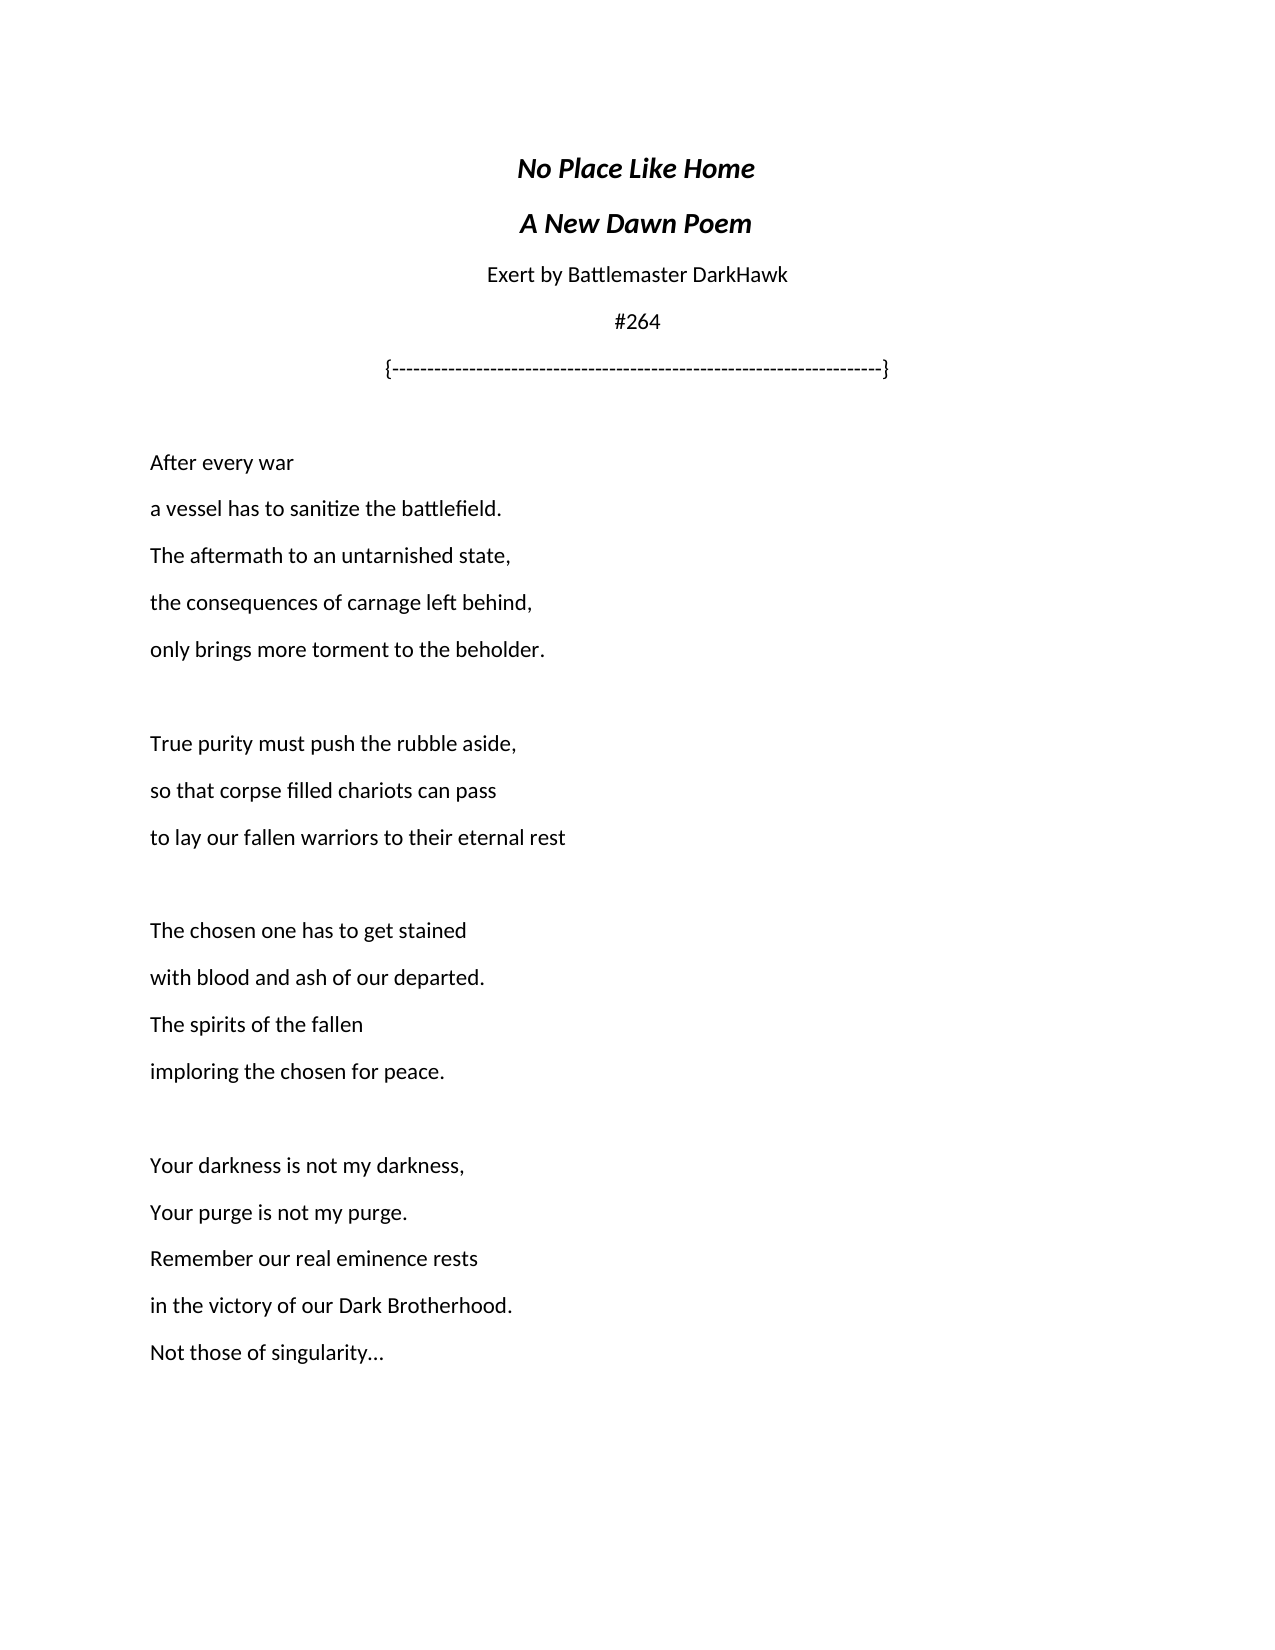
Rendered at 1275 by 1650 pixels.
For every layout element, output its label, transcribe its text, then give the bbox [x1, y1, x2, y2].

text True purity must push the rubble aside, [150, 729, 1125, 757]
text A New Dawn Poem [150, 205, 1125, 241]
text The aftermath to an untarnished state, [150, 541, 1125, 569]
text imploring the chosen for peace. [150, 1057, 1125, 1085]
text to lay our fallen warriors to their eternal rest [150, 823, 1125, 851]
text {----------------------------------------------------------------------} [150, 354, 1125, 382]
text a vessel has to sanitize the battlefield. [150, 494, 1125, 523]
text only brings more torment to the beholder. [150, 635, 1125, 663]
text in the victory of our Dark Brotherhood. [150, 1291, 1125, 1319]
text Your darkness is not my darkness, [150, 1151, 1125, 1179]
text Exert by Battlemaster DarkHawk [150, 260, 1125, 288]
text so that corpse filled chariots can pass [150, 776, 1125, 804]
text The chosen one has to get stained [150, 916, 1125, 944]
text #264 [150, 307, 1125, 335]
text The spirits of the fallen [150, 1010, 1125, 1038]
text After every war [150, 448, 1125, 476]
text with blood and ash of our departed. [150, 963, 1125, 991]
text the consequences of carnage left behind, [150, 588, 1125, 616]
text Your purge is not my purge. [150, 1198, 1125, 1226]
text Remember our real eminence rests [150, 1244, 1125, 1273]
text Not those of singularity… [150, 1338, 1125, 1366]
text No Place Like Home [150, 150, 1125, 186]
